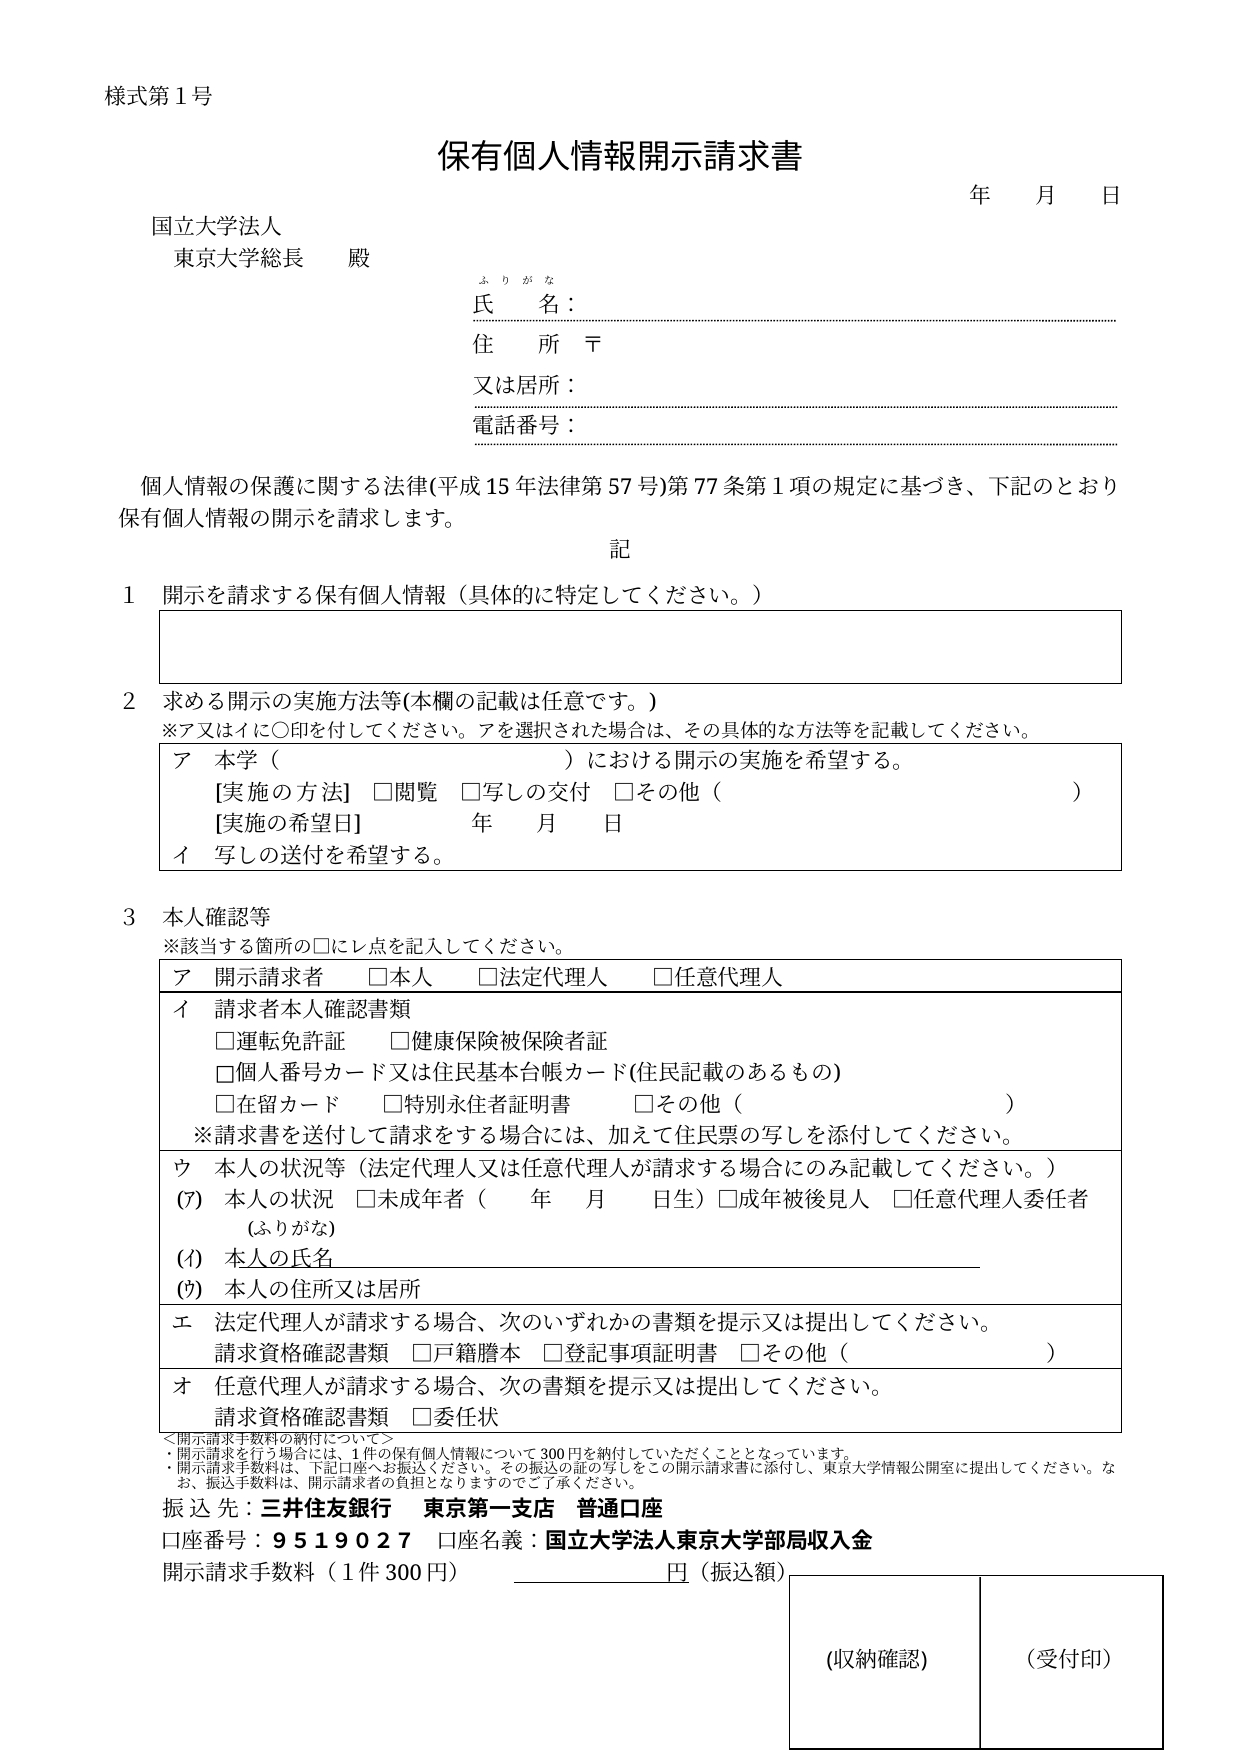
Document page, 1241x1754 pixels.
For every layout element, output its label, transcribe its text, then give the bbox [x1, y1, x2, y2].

text 東京大学総長 殿 [151, 241, 1122, 272]
text 国立大学法人 [151, 209, 1122, 241]
table_cell オ 任意代理人が請求する場合、次の書類を提示又は提出してください。 請求資格確認書類 □委任状 [160, 1369, 1121, 1432]
text 口座番号：９５１９０２７ 口座名義：国立大学法人東京大学部局収入金 [118, 1523, 1122, 1555]
text ： [472, 272, 1122, 319]
table_header ア 開示請求者 □本人 □法定代理人 □任意代理人 [160, 960, 1121, 991]
subtitle 記 [118, 533, 1122, 564]
text ・開示請求を行う場合には、1件の保有個人情報について300円を納付していただくこととなっています。 [162, 1448, 1122, 1462]
text 又は居所： [472, 361, 1122, 402]
table_header [160, 611, 1121, 683]
text 保有個人情報開示請求書 [118, 130, 1122, 178]
text 年 月 日 [118, 178, 1122, 209]
text 住 所 〒 [472, 319, 1122, 361]
table_header ア 本学（ ）における開示の実施を希望する。 [実施の方法] □閲覧 □写しの交付 □その他（ ） [実施の希望日] 年 月 日 イ 写しの送付を希望する。 [160, 744, 1121, 870]
text ２ 求める開示の実施方法等(本欄の記載は任意です。) [118, 684, 1122, 716]
text 振 込 先：三井住友銀行 東京第一支店 普通口座 [118, 1491, 1122, 1523]
table_cell エ 法定代理人が請求する場合、次のいずれかの書類を提示又は提出してください。 請求資格確認書類 □戸籍謄本 □登記事項証明書 □その他（ ） [160, 1305, 1121, 1368]
text 開示請求手数料（１件300円） 円（振込額） [118, 1555, 1122, 1586]
text １ 開示を請求する保有個人情報（具体的に特定してください。） [118, 579, 1122, 610]
text ※該当する箇所の□にレ点を記入してください。 [118, 932, 1122, 959]
table_cell ウ 本人の状況等（法定代理人又は任意代理人が請求する場合にのみ記載してください。） (ｱ) 本人の状況 □未成年者（ 年 月 日生）□成年被後見人 □任意代理人委任者 (ふりがな) (ｲ) 本人の氏名 (ｳ) 本人の住所又は居所 [160, 1151, 1121, 1304]
text 個人情報の保護に関する法律(平成15年法律第57号)第77条第１項の規定に基づき、下記のとおり保有個人情報の開示を請求します。 [118, 469, 1122, 533]
text ・開示請求手数料は、下記口座へお振込ください。その振込の証の写しをこの開示請求書に添付し、東京大学情報公開室に提出してください。なお、振込手数料は、開示請求者の負担となりますのでご了承ください。 [162, 1462, 1122, 1491]
text 電話番号： [472, 402, 1122, 440]
table_cell イ 請求者本人確認書類 □運転免許証 □健康保険被保険者証 □個人番号カード又は住民基本台帳カード(住民記載のあるもの) □在留カード □特別永住者証明書 □その他（ ） ※請求書を送付して請求をする場合には、加えて住民票の写しを添付してください。 [160, 993, 1121, 1150]
text ＜開示請求手数料の納付について＞ [162, 1433, 1122, 1448]
text ３ 本人確認等 [118, 901, 1122, 932]
text ※ア又はイに○印を付してください。アを選択された場合は、その具体的な方法等を記載してください。 [162, 716, 1122, 743]
